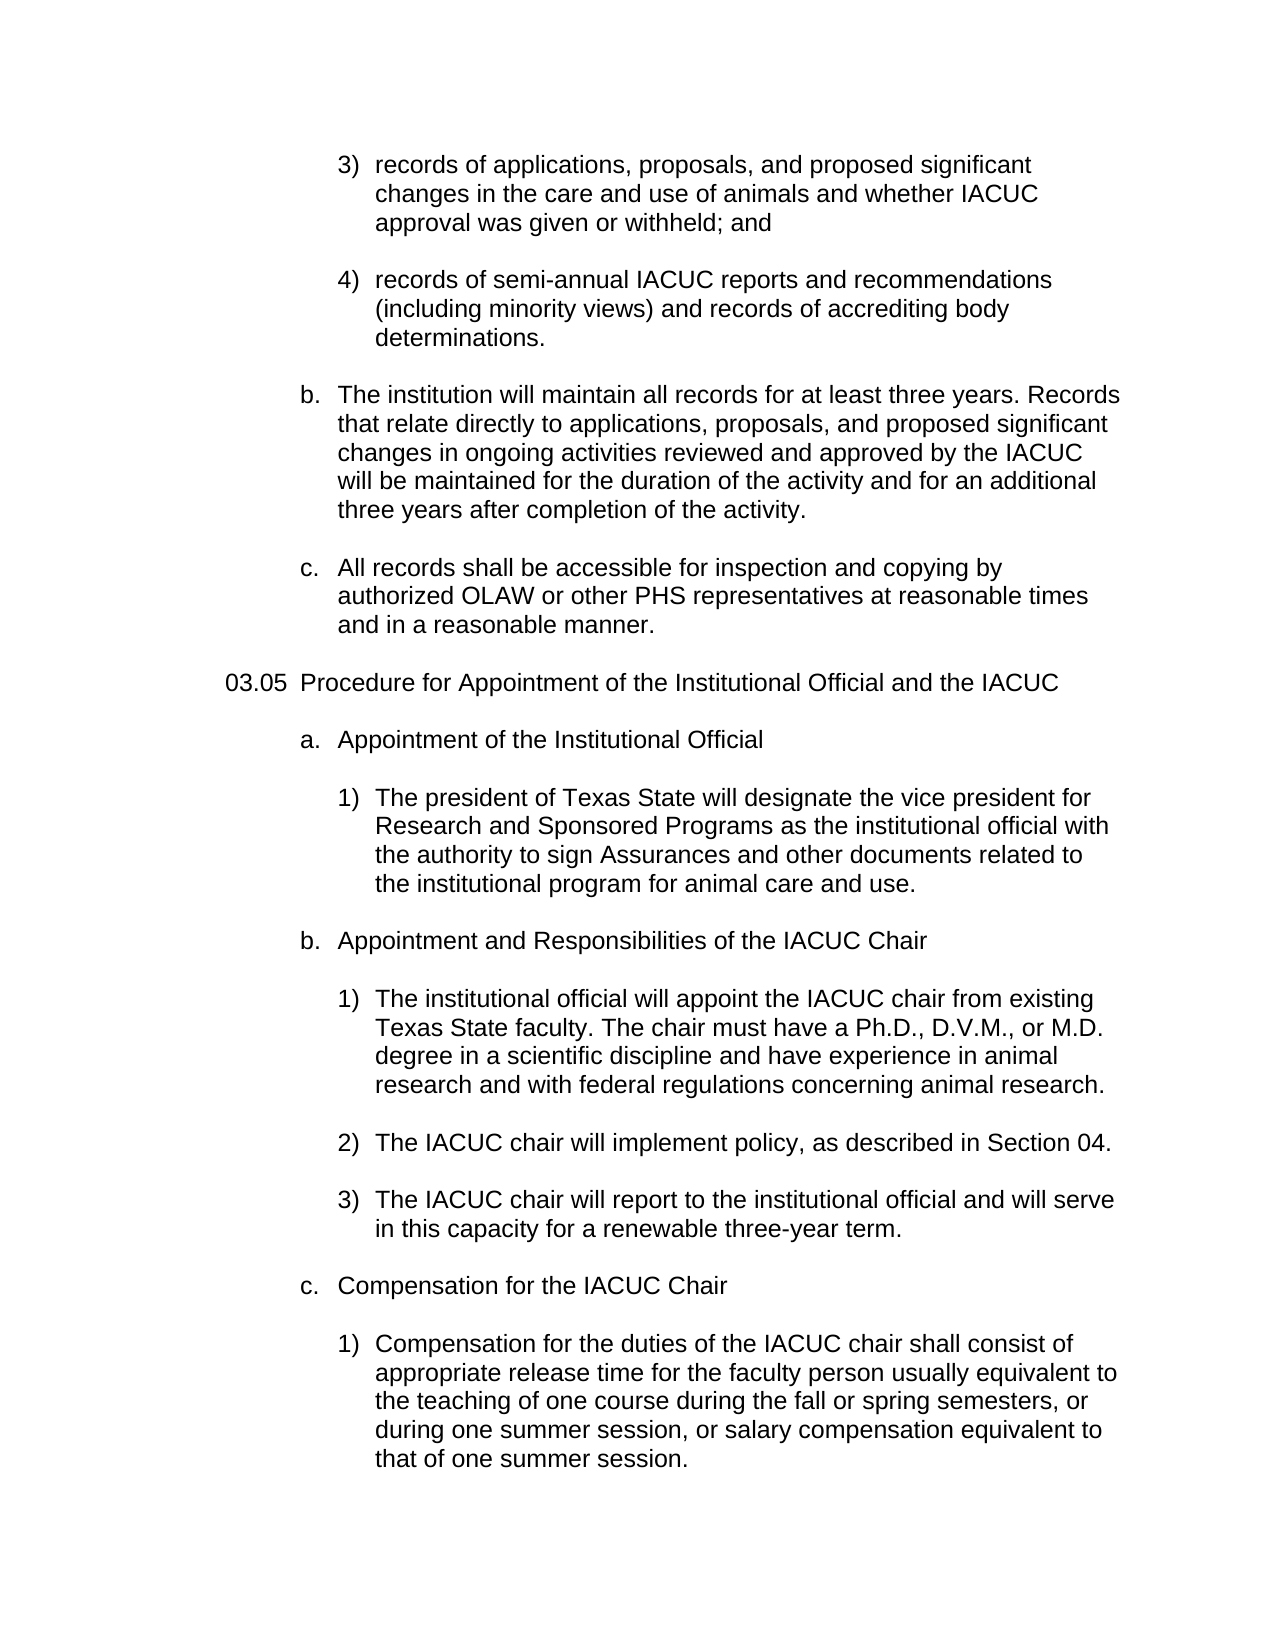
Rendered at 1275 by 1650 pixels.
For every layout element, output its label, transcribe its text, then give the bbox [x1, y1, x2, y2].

text 4) records of semi-annual IACUC reports and recommendations (including minority views) and records of accrediting body determinations. [337, 265, 1125, 351]
text a. Appointment of the Institutional Official [300, 725, 1125, 754]
text 3) The IACUC chair will report to the institutional official and will serve in this capacity for a renewable three-year term. [337, 1185, 1125, 1242]
text 2) The IACUC chair will implement policy, as described in Section 04. [337, 1127, 1125, 1156]
text 3) records of applications, proposals, and proposed significant changes in the care and use of animals and whether IACUC approval was given or withheld; and [337, 150, 1125, 236]
text The institution will maintain all records for at least three years. Records that relate directly to applications, proposals, and proposed significant changes in ongoing activities reviewed and approved by the IACUC will be maintained for the duration of the activity and for an additional three years after completion of the activity. [300, 380, 1125, 524]
text All records shall be accessible for inspection and copying by authorized OLAW or other PHS representatives at reasonable times and in a reasonable manner. [300, 552, 1125, 639]
text c. Compensation for the IACUC Chair [300, 1271, 1125, 1300]
text 1) Compensation for the duties of the IACUC chair shall consist of appropriate release time for the faculty person usually equivalent to the teaching of one course during the fall or spring semesters, or during one summer session, or salary compensation equivalent to that of one summer session. [337, 1329, 1125, 1472]
text 1) The institutional official will appoint the IACUC chair from existing Texas State faculty. The chair must have a Ph.D., D.V.M., or M.D. degree in a scientific discipline and have experience in animal research and with federal regulations concerning animal research. [337, 984, 1125, 1099]
list 03.05 Procedure for Appointment of the Institutional Official and the IACUC [225, 667, 1125, 696]
text b. Appointment and Responsibilities of the IACUC Chair [300, 926, 1125, 955]
text 1) The president of Texas State will designate the vice president for Research and Sponsored Programs as the institutional official with the authority to sign Assurances and other documents related to the institutional program for animal care and use. [337, 782, 1125, 897]
